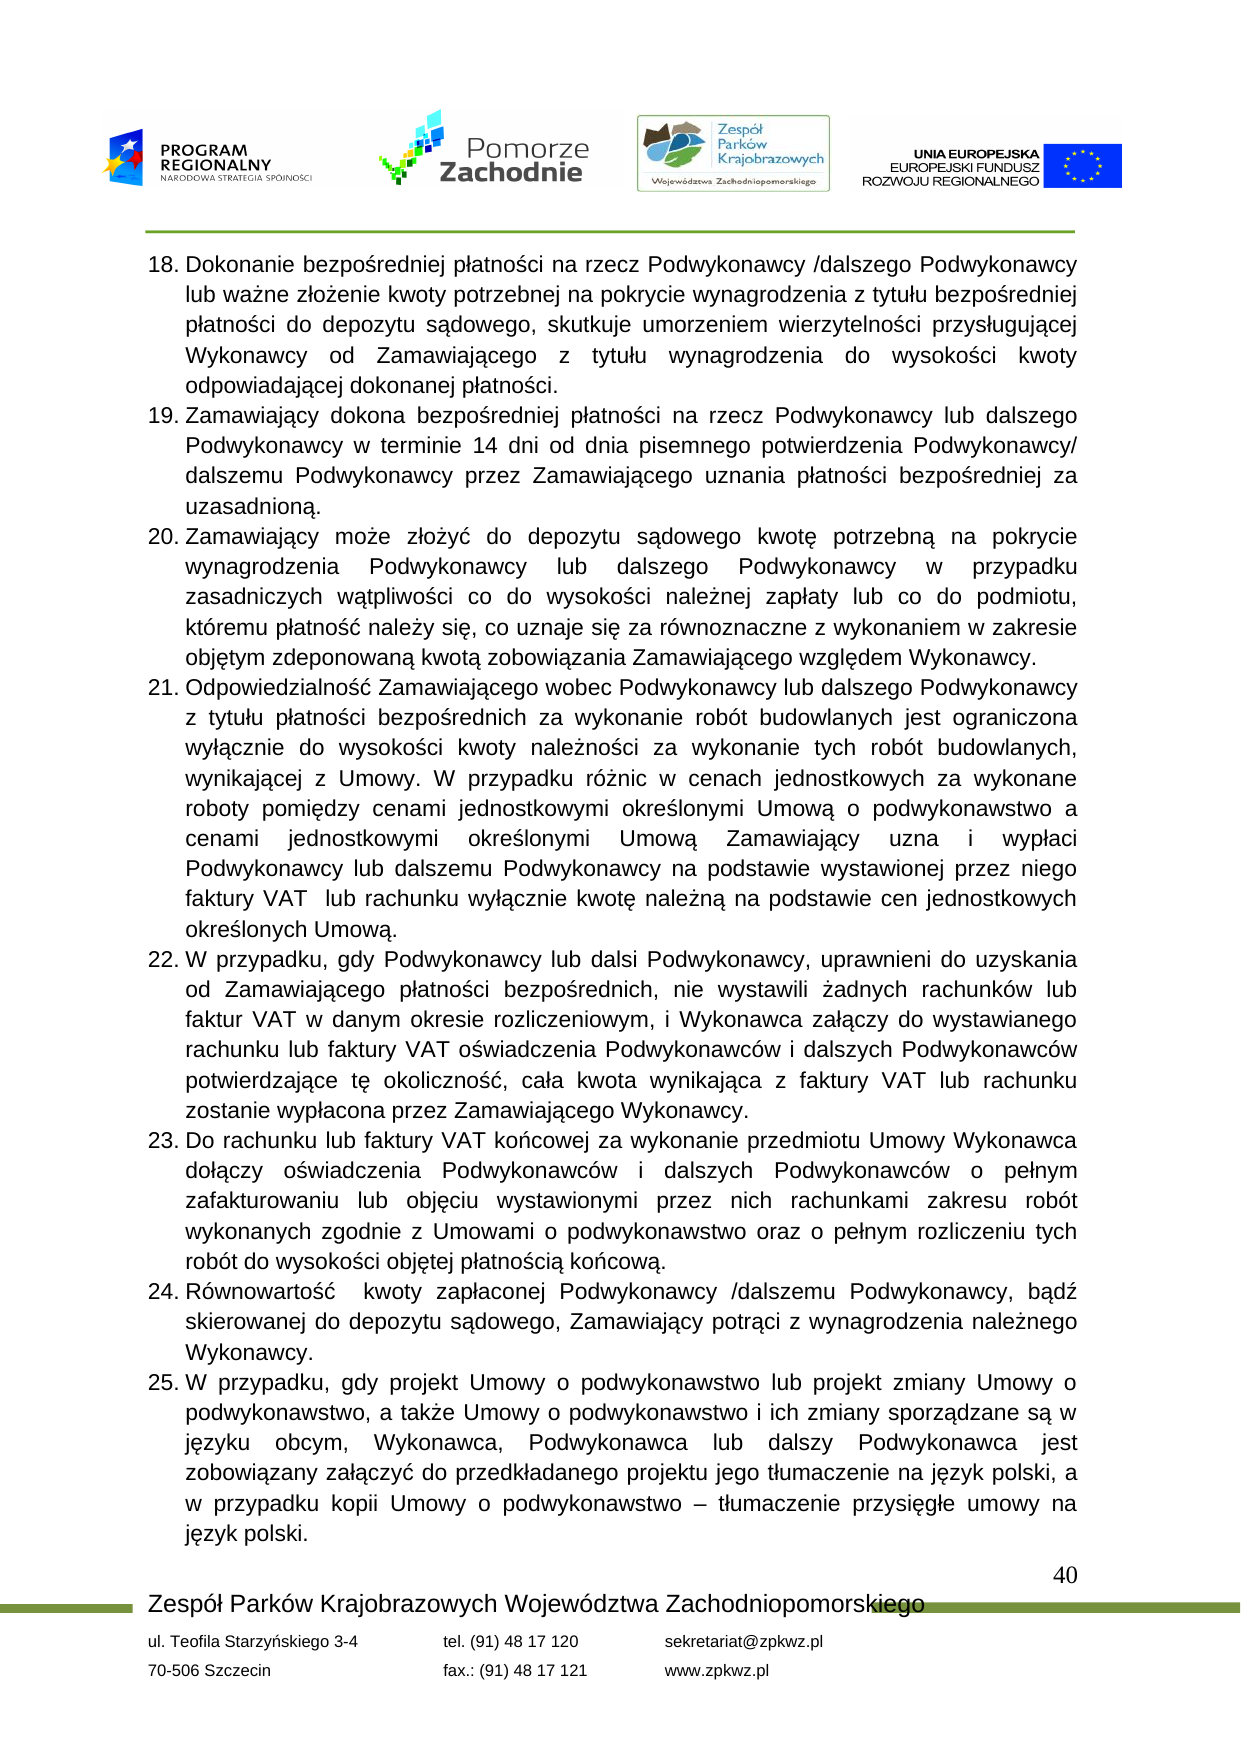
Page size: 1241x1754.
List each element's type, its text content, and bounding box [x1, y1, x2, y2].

picture [145, 221, 1075, 236]
list Zamawiający może złożyć do depozytu sądowego kwotę potrzebną na pokrycie wynagrodzenia Podwykonawcy lub dalszego Podwykonawcy w przypadku zasadniczych wątpliwości co do wysokości należnej zapłaty lub co do podmiotu, któremu płatność należy się, co uznaje się za równoznaczne z wykonaniem w zakresie objętym zdeponowaną kwotą zobowiązania Zamawiającego względem Wykonawcy. [148, 523, 1078, 670]
picture [850, 115, 1122, 192]
list Zamawiający dokona bezpośredniej płatności na rzecz Podwykonawcy lub dalszego Podwykonawcy w terminie 14 dni od dnia pisemnego potwierdzenia Podwykonawcy/ dalszemu Podwykonawcy przez Zamawiającego uznania płatności bezpośredniej za uzasadnioną. [148, 402, 1078, 519]
list W przypadku, gdy Podwykonawcy lub dalsi Podwykonawcy, uprawnieni do uzyskania od Zamawiającego płatności bezpośrednich, nie wystawili żadnych rachunków lub faktur VAT w danym okresie rozliczeniowym, i Wykonawca załączy do wystawianego rachunku lub faktury VAT oświadczenia Podwykonawców i dalszych Podwykonawców potwierdzające tę okoliczność, cała kwota wynikająca z faktury VAT lub rachunku zostanie wypłacona przez Zamawiającego Wykonawcy. [148, 946, 1078, 1123]
list Odpowiedzialność Zamawiającego wobec Podwykonawcy lub dalszego Podwykonawcy z tytułu płatności bezpośrednich za wykonanie robót budowlanych jest ograniczona wyłącznie do wysokości kwoty należności za wykonanie tych robót budowlanych, wynikającej z Umowy. W przypadku różnic w cenach jednostkowych za wykonane roboty pomiędzy cenami jednostkowymi określonymi Umową o podwykonawstwo a cenami jednostkowymi określonymi Umową Zamawiający uzna i wypłaci Podwykonawcy lub dalszemu Podwykonawcy na podstawie wystawionej przez niego faktury VAT lub rachunku wyłącznie kwotę należną na podstawie cen jednostkowych określonych Umową. [148, 674, 1078, 942]
list Równowartość kwoty zapłaconej Podwykonawcy /dalszemu Podwykonawcy, bądź skierowanej do depozytu sądowego, Zamawiający potrąci z wynagrodzenia należnego Wykonawcy. [148, 1278, 1078, 1365]
picture [101, 109, 625, 186]
list W przypadku, gdy projekt Umowy o podwykonawstwo lub projekt zmiany Umowy o podwykonawstwo, a także Umowy o podwykonawstwo i ich zmiany sporządzane są w języku obcym, Wykonawca, Podwykonawca lub dalszy Podwykonawca jest zobowiązany załączyć do przedkładanego projektu jego tłumaczenie na język polski, a w przypadku kopii Umowy o podwykonawstwo – tłumaczenie przysięgłe umowy na język polski. [148, 1369, 1078, 1546]
list Do rachunku lub faktury VAT końcowej za wykonanie przedmiotu Umowy Wykonawca dołączy oświadczenia Podwykonawców i dalszych Podwykonawców o pełnym zafakturowaniu lub objęciu wystawionymi przez nich rachunkami zakresu robót wykonanych zgodnie z Umowami o podwykonawstwo oraz o pełnym rozliczeniu tych robót do wysokości objętej płatnością końcową. [148, 1127, 1078, 1274]
picture [636, 114, 832, 192]
list Dokonanie bezpośredniej płatności na rzecz Podwykonawcy /dalszego Podwykonawcy lub ważne złożenie kwoty potrzebnej na pokrycie wynagrodzenia z tytułu bezpośredniej płatności do depozytu sądowego, skutkuje umorzeniem wierzytelności przysługującej Wykonawcy od Zamawiającego z tytułu wynagrodzenia do wysokości kwoty odpowiadającej dokonanej płatności. [148, 251, 1078, 398]
